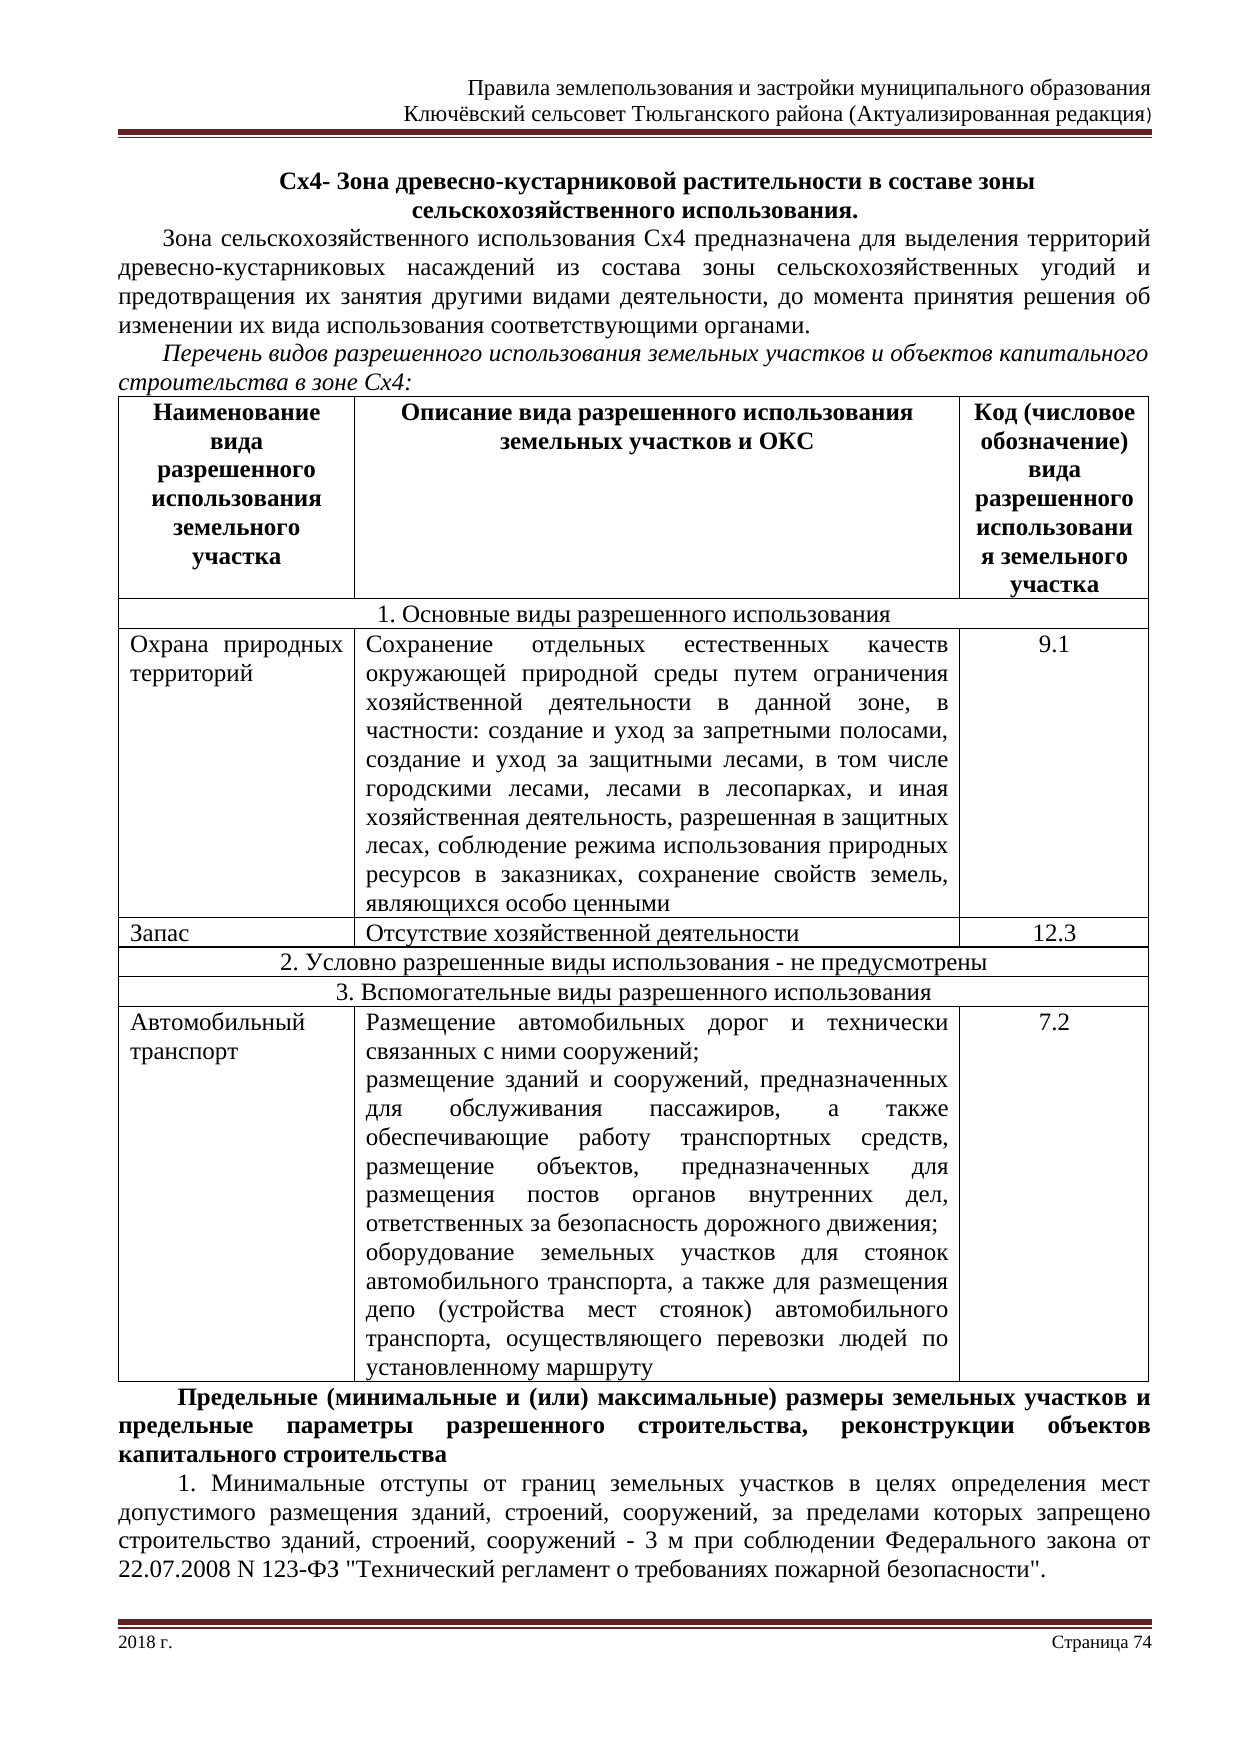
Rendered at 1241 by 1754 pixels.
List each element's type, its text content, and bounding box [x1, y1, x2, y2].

table_header 3. Вспомогательные виды разрешенного использования [119, 977, 1148, 1006]
table_cell Отсутствие хозяйственной деятельности [355, 918, 959, 946]
table_header Наименование вида разрешенного использования земельного участка [119, 397, 354, 598]
text Сх4- Зона древесно-кустарниковой растительности в составе зоны сельскохозяйственного использования. [118, 166, 1152, 223]
table_header Код (числовое обозначение) вида разрешенного использования земельного участка [960, 397, 1148, 598]
table_cell Сохранение отдельных естественных качеств окружающей природной среды путем ограничения хозяйственной деятельности в данной зоне, в частности: создание и уход за запретными полосами, создание и уход за защитными лесами, в том числе городскими лесами, лесами в лесопарках, и иная хозяйственная деятельность, разрешенная в защитных лесах, соблюдение режима использования природных ресурсов в заказниках, сохранение свойств земель, являющихся особо ценными [355, 629, 959, 917]
text Предельные (минимальные и (или) максимальные) размеры земельных участков и предельные параметры разрешенного строительства, реконструкции объектов капитального строительства [118, 1382, 1152, 1468]
table_header 2. Условно разрешенные виды использования - не предусмотрены [119, 948, 1148, 976]
table_cell 1. Основные виды разрешенного использования [119, 599, 1148, 628]
table_cell 9.1 [960, 629, 1148, 917]
text 1. Минимальные отступы от границ земельных участков в целях определения мест допустимого размещения зданий, строений, сооружений, за пределами которых запрещено строительство зданий, строений, сооружений - 3 м при соблюдении Федерального закона от 22.07.2008 N 123-ФЗ "Технический регламент о требованиях пожарной безопасности". [118, 1468, 1152, 1583]
table_cell Размещение автомобильных дорог и технически связанных с ними сооружений; размещение зданий и сооружений, предназначенных для обслуживания пассажиров, а также обеспечивающие работу транспортных средств, размещение объектов, предназначенных для размещения постов органов внутренних дел, ответственных за безопасность дорожного движения; оборудование земельных участков для стоянок автомобильного транспорта, а также для размещения депо (устройства мест стоянок) автомобильного транспорта, осуществляющего перевозки людей по установленному маршруту [355, 1007, 959, 1381]
table_cell 7.2 [960, 1007, 1148, 1381]
table_cell 12.3 [960, 918, 1148, 946]
text Перечень видов разрешенного использования земельных участков и объектов капитального строительства в зоне Сх4: [118, 338, 1152, 396]
table_cell Охрана природных территорий [119, 629, 354, 917]
table_cell Автомобильный транспорт [119, 1007, 354, 1381]
text Зона сельскохозяйственного использования Сх4 предназначена для выделения территорий древесно-кустарниковых насаждений из состава зоны сельскохозяйственных угодий и предотвращения их занятия другими видами деятельности, до момента принятия решения об изменении их вида использования соответствующими органами. [118, 223, 1152, 338]
table_cell Запас [119, 918, 354, 946]
table_header Описание вида разрешенного использования земельных участков и ОКС [355, 397, 959, 598]
